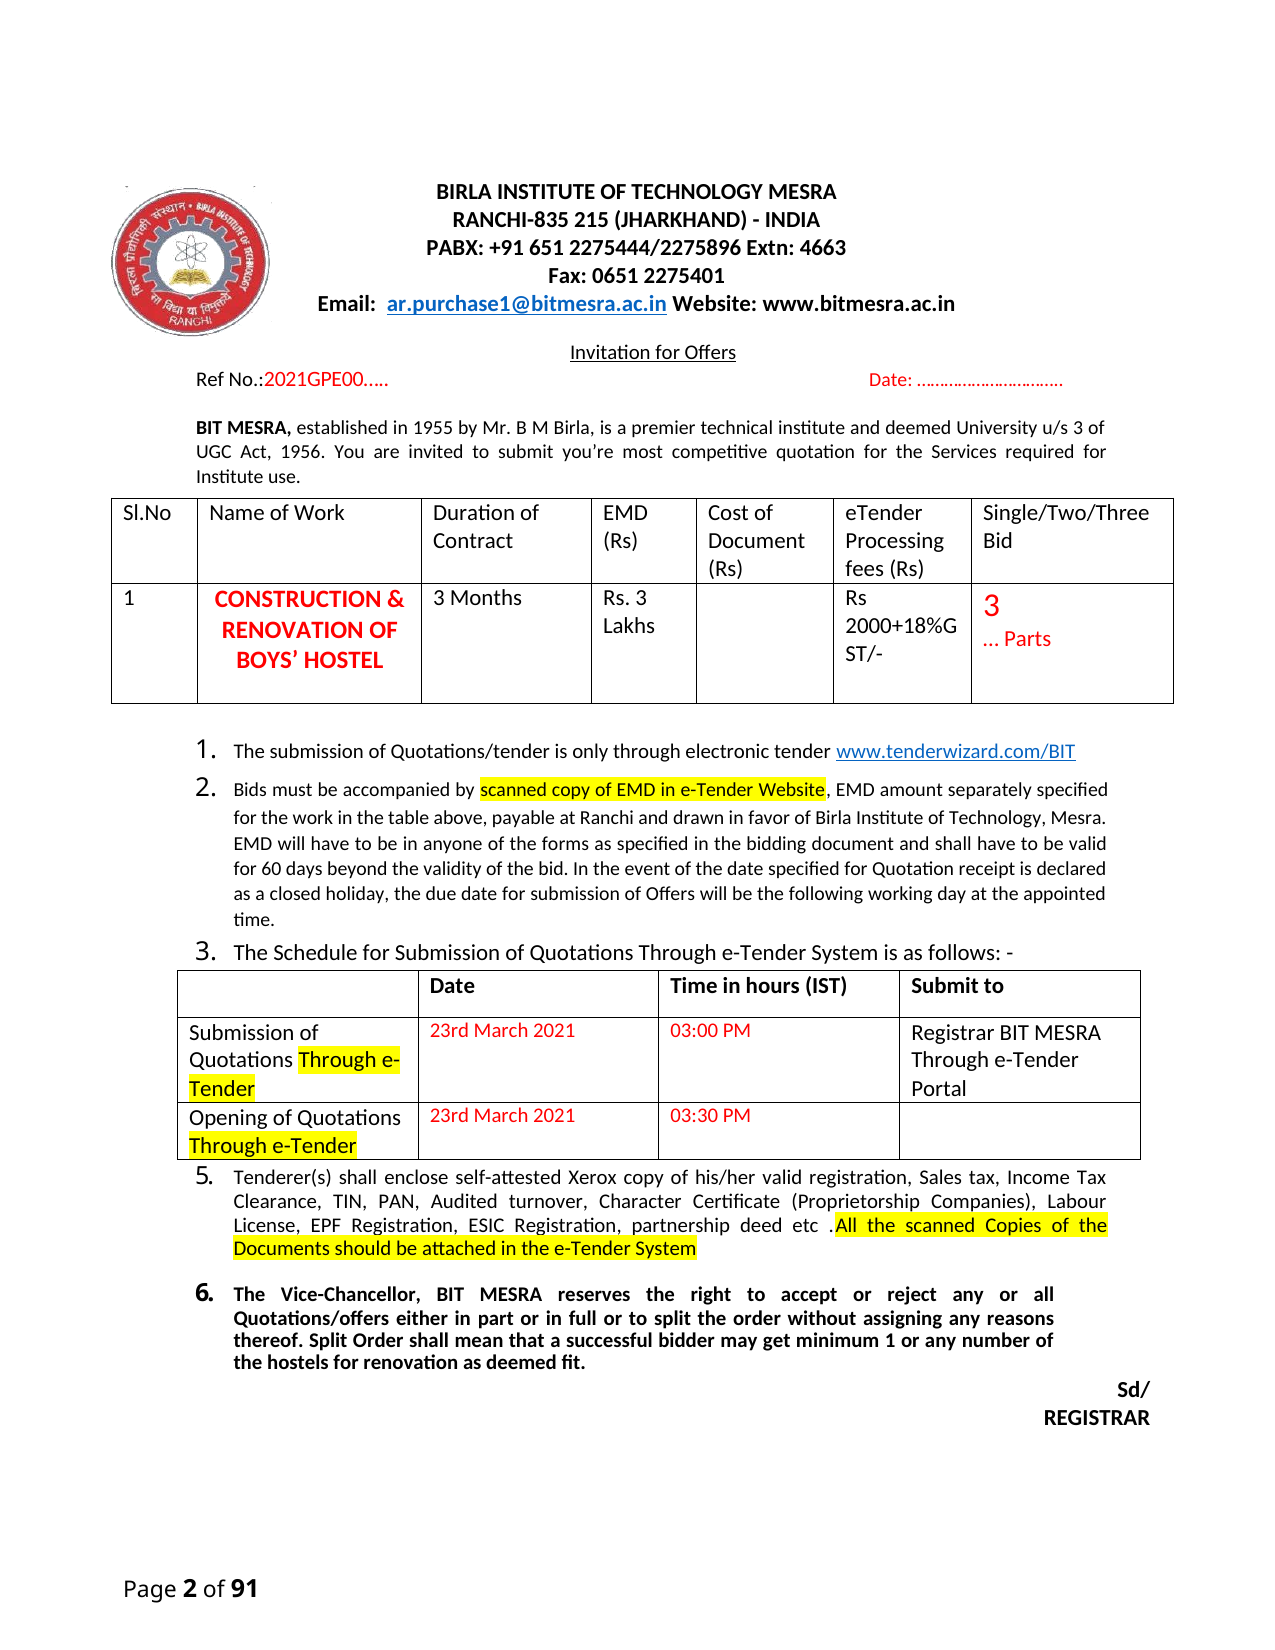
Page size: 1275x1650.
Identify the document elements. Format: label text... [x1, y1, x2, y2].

table_header Name of Work [198, 499, 421, 582]
table_header Time in hours (IST) [659, 971, 899, 1017]
table_header Sl.No [112, 499, 197, 582]
table_cell CONSTRUCTION & RENOVATION OF BOYS’ HOSTEL [198, 584, 421, 703]
list Bids must be accompanied by scanned copy of EMD in e-Tender Website, EMD amount separately specified for the work in the table above, payable at Ranchi and drawn in favor of Birla Institute of Technology, Mesra. EMD will have to be in anyone of the forms as specified in the bidding document and shall have to be valid for 60 days beyond the validity of the bid. In the event of the date specified for Quotation receipt is declared as a closed holiday, the due date for submission of Offers will be the following working day at the appointed time. [195, 769, 1109, 931]
text Invitation for Offers [204, 339, 1102, 364]
table_cell [697, 584, 833, 703]
table_cell Rs 2000+18%GST/- [834, 584, 971, 703]
table_header Duration of Contract [422, 499, 591, 582]
list The Vice-Chancellor, BIT MESRA reserves the right to accept or reject any or all Quotations/offers either in part or in full or to split the order without assigning any reasons thereof. Split Order shall mean that a successful bidder may get minimum 1 or any number of the hostels for renovation as deemed fit. [195, 1278, 1056, 1375]
table_cell [900, 1103, 1140, 1159]
table_cell 1 [112, 584, 197, 703]
text Sd/ [123, 1375, 1150, 1403]
text BIRLA INSTITUTE OF TECHNOLOGY MESRA [123, 177, 1150, 206]
table_cell Registrar BIT MESRA Through e-Tender Portal [900, 1018, 1140, 1102]
table_cell 03:00 PM [659, 1018, 899, 1102]
text REGISTRAR [123, 1403, 1150, 1431]
table_cell 23rd March 2021 [419, 1018, 658, 1102]
text Fax: 0651 2275401 [272, 262, 1150, 289]
list The submission of Quotations/tender is only through electronic tender www.tenderwizard.com/BIT [195, 731, 1109, 766]
table_header Date [419, 971, 658, 1017]
table_header eTender Processing fees (Rs) [834, 499, 971, 582]
text Email: ar.purchase1@bitmesra.ac.in Website: www.bitmesra.ac.in [272, 289, 1150, 318]
table_cell Rs. 3 Lakhs [592, 584, 696, 703]
text RANCHI-835 215 (JHARKHAND) - INDIA [272, 206, 1150, 233]
table_cell Opening of Quotations Through e-Tender [178, 1103, 418, 1159]
picture [111, 186, 272, 337]
list The Schedule for Submission of Quotations Through e-Tender System is as follows: - [195, 933, 1109, 968]
table_cell 03:30 PM [659, 1103, 899, 1159]
list Tenderer(s) shall enclose self-attested Xerox copy of his/her valid registration, Sales tax, Income Tax Clearance, TIN, PAN, Audited turnover, Character Certificate (Proprietorship Companies), Labour License, EPF Registration, ESIC Registration, partnership deed etc .All the scanned Copies of the Documents should be attached in the e-Tender System [195, 1160, 1108, 1260]
table_header Submit to [900, 971, 1140, 1017]
text PABX: +91 651 2275444/2275896 Extn: 4663 [272, 233, 1150, 262]
text Ref No.:2021GPE00….. Date: ………………………….. [196, 365, 1150, 392]
table_cell 3 Months [422, 584, 591, 703]
table_cell 23rd March 2021 [419, 1103, 658, 1159]
table_header Cost of Document (Rs) [697, 499, 833, 582]
table_header [178, 971, 418, 1017]
table_header Single/Two/Three Bid [972, 499, 1173, 582]
text BIT MESRA, established in 1955 by Mr. B M Birla, is a premier technical institute and deemed University u/s 3 of UGC Act, 1956. You are invited to submit you’re most competitive quotation for the Services required for Institute use. [196, 415, 1108, 488]
table_header EMD (Rs) [592, 499, 696, 582]
table_cell 3 … Parts [972, 584, 1173, 703]
table_cell Submission of Quotations Through e-Tender [178, 1018, 418, 1102]
